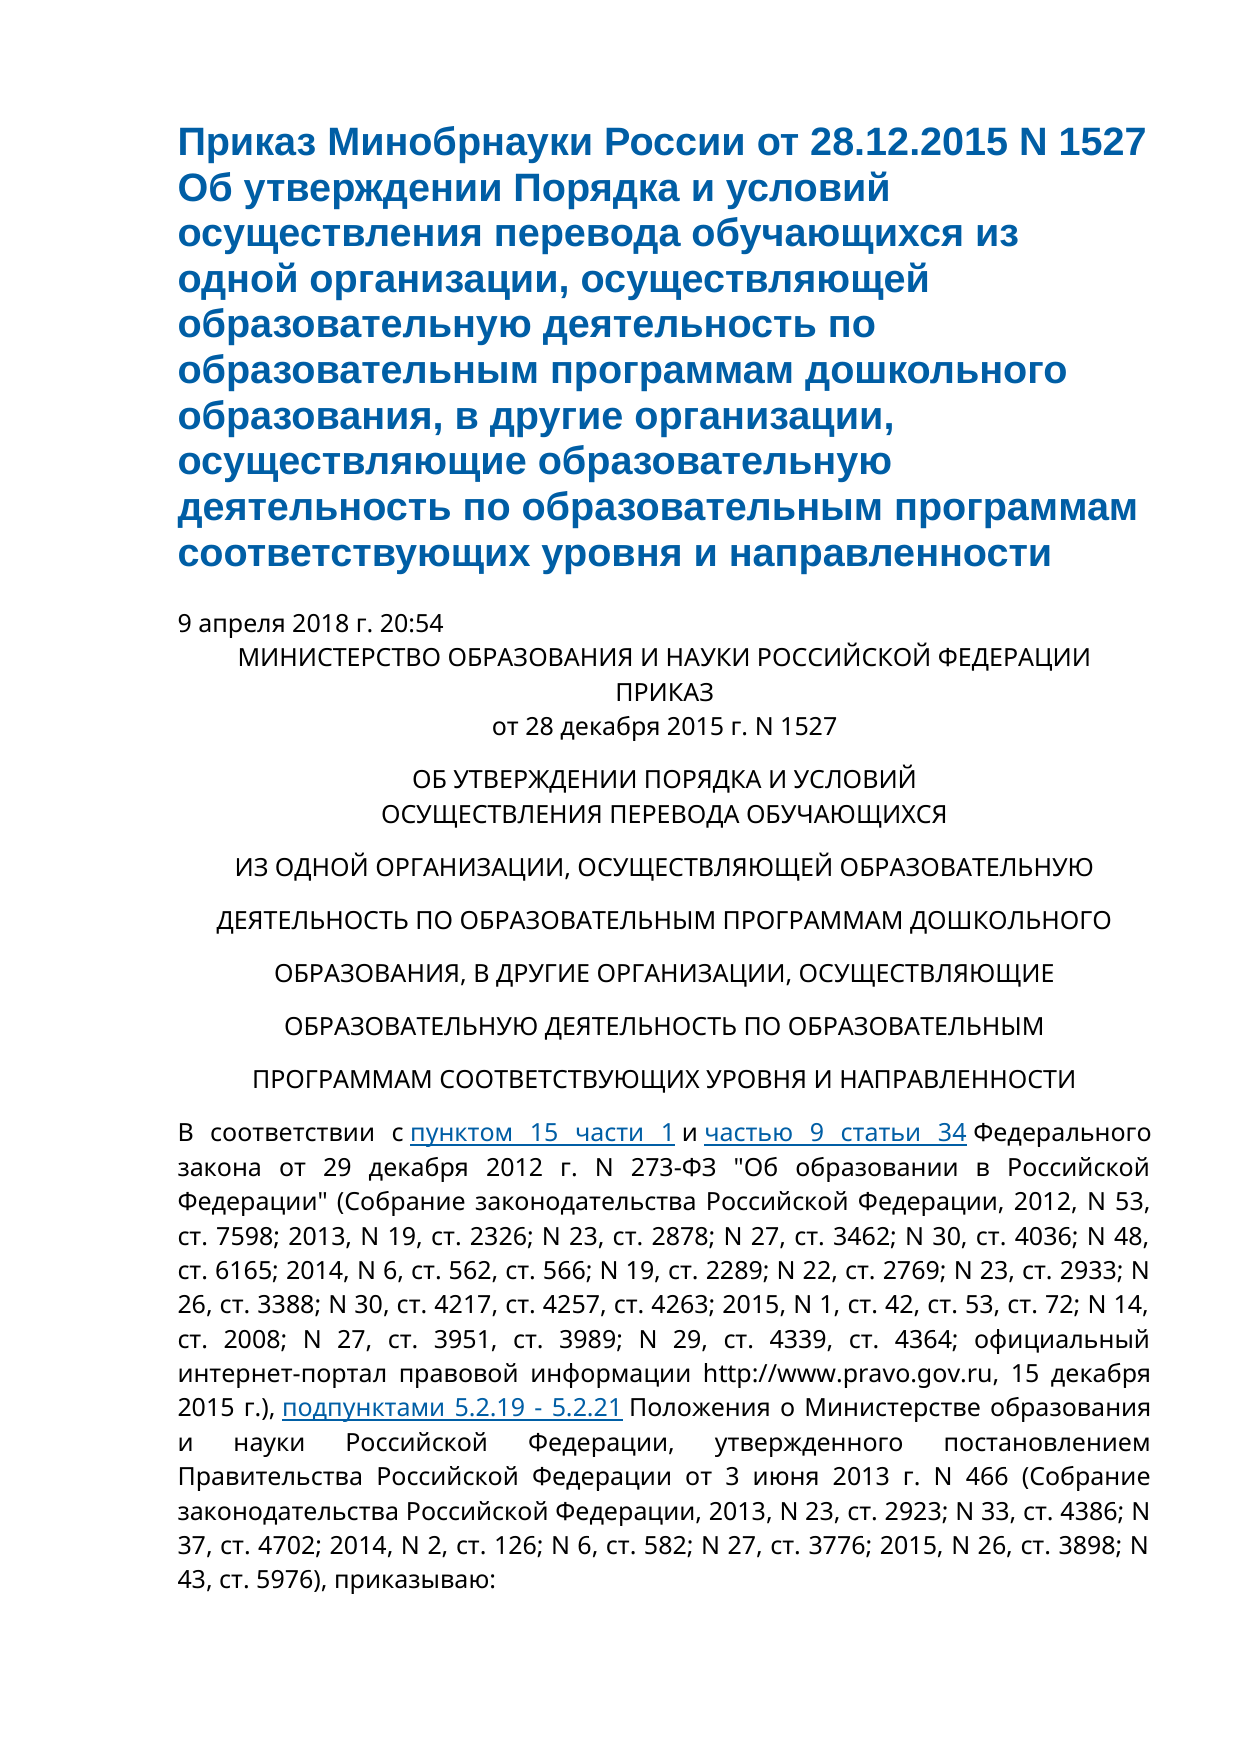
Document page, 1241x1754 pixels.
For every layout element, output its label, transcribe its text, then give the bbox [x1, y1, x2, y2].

text В соответствии с пунктом 15 части 1 и частью 9 статьи 34 Федерального закона от 29 декабря 2012 г. N 273-ФЗ "Об образовании в Российской Федерации" (Собрание законодательства Российской Федерации, 2012, N 53, ст. 7598; 2013, N 19, ст. 2326; N 23, ст. 2878; N 27, ст. 3462; N 30, ст. 4036; N 48, ст. 6165; 2014, N 6, ст. 562, ст. 566; N 19, ст. 2289; N 22, ст. 2769; N 23, ст. 2933; N 26, ст. 3388; N 30, ст. 4217, ст. 4257, ст. 4263; 2015, N 1, ст. 42, ст. 53, ст. 72; N 14, ст. 2008; N 27, ст. 3951, ст. 3989; N 29, ст. 4339, ст. 4364; официальный интернет-портал правовой информации http://www.pravo.gov.ru, 15 декабря 2015 г.), подпунктами 5.2.19 - 5.2.21 Положения о Министерстве образования и науки Российской Федерации, утвержденного постановлением Правительства Российской Федерации от 3 июня 2013 г. N 466 (Собрание законодательства Российской Федерации, 2013, N 23, ст. 2923; N 33, ст. 4386; N 37, ст. 4702; 2014, N 2, ст. 126; N 6, ст. 582; N 27, ст. 3776; 2015, N 26, ст. 3898; N 43, ст. 5976), приказываю: [177, 1115, 1152, 1596]
text МИНИСТЕРСТВО ОБРАЗОВАНИЯ И НАУКИ РОССИЙСКОЙ ФЕДЕРАЦИИ [177, 640, 1152, 674]
text ПРОГРАММАМ СООТВЕТСТВУЮЩИХ УРОВНЯ И НАПРАВЛЕННОСТИ [177, 1062, 1152, 1096]
text ОСУЩЕСТВЛЕНИЯ ПЕРЕВОДА ОБУЧАЮЩИХСЯ [177, 796, 1152, 830]
text ДЕЯТЕЛЬНОСТЬ ПО ОБРАЗОВАТЕЛЬНЫМ ПРОГРАММАМ ДОШКОЛЬНОГО [177, 902, 1152, 937]
text ИЗ ОДНОЙ ОРГАНИЗАЦИИ, ОСУЩЕСТВЛЯЮЩЕЙ ОБРАЗОВАТЕЛЬНУЮ [177, 849, 1152, 883]
text Приказ Минобрнауки России от 28.12.2015 N 1527 Об утверждении Порядка и условий осуществления перевода обучающихся из одной организации, осуществляющей образовательную деятельность по образовательным программам дошкольного образования, в другие организации, осуществляющие образовательную деятельность по образовательным программам соответствующих уровня и направленности [177, 118, 1152, 574]
text ПРИКАЗ [177, 674, 1152, 708]
text от 28 декабря 2015 г. N 1527 [177, 708, 1152, 743]
text ОБРАЗОВАНИЯ, В ДРУГИЕ ОРГАНИЗАЦИИ, ОСУЩЕСТВЛЯЮЩИЕ [177, 955, 1152, 990]
text 9 апреля 2018 г. 20:54 [177, 606, 1152, 640]
text ОБ УТВЕРЖДЕНИИ ПОРЯДКА И УСЛОВИЙ [177, 762, 1152, 796]
text ОБРАЗОВАТЕЛЬНУЮ ДЕЯТЕЛЬНОСТЬ ПО ОБРАЗОВАТЕЛЬНЫМ [177, 1008, 1152, 1043]
